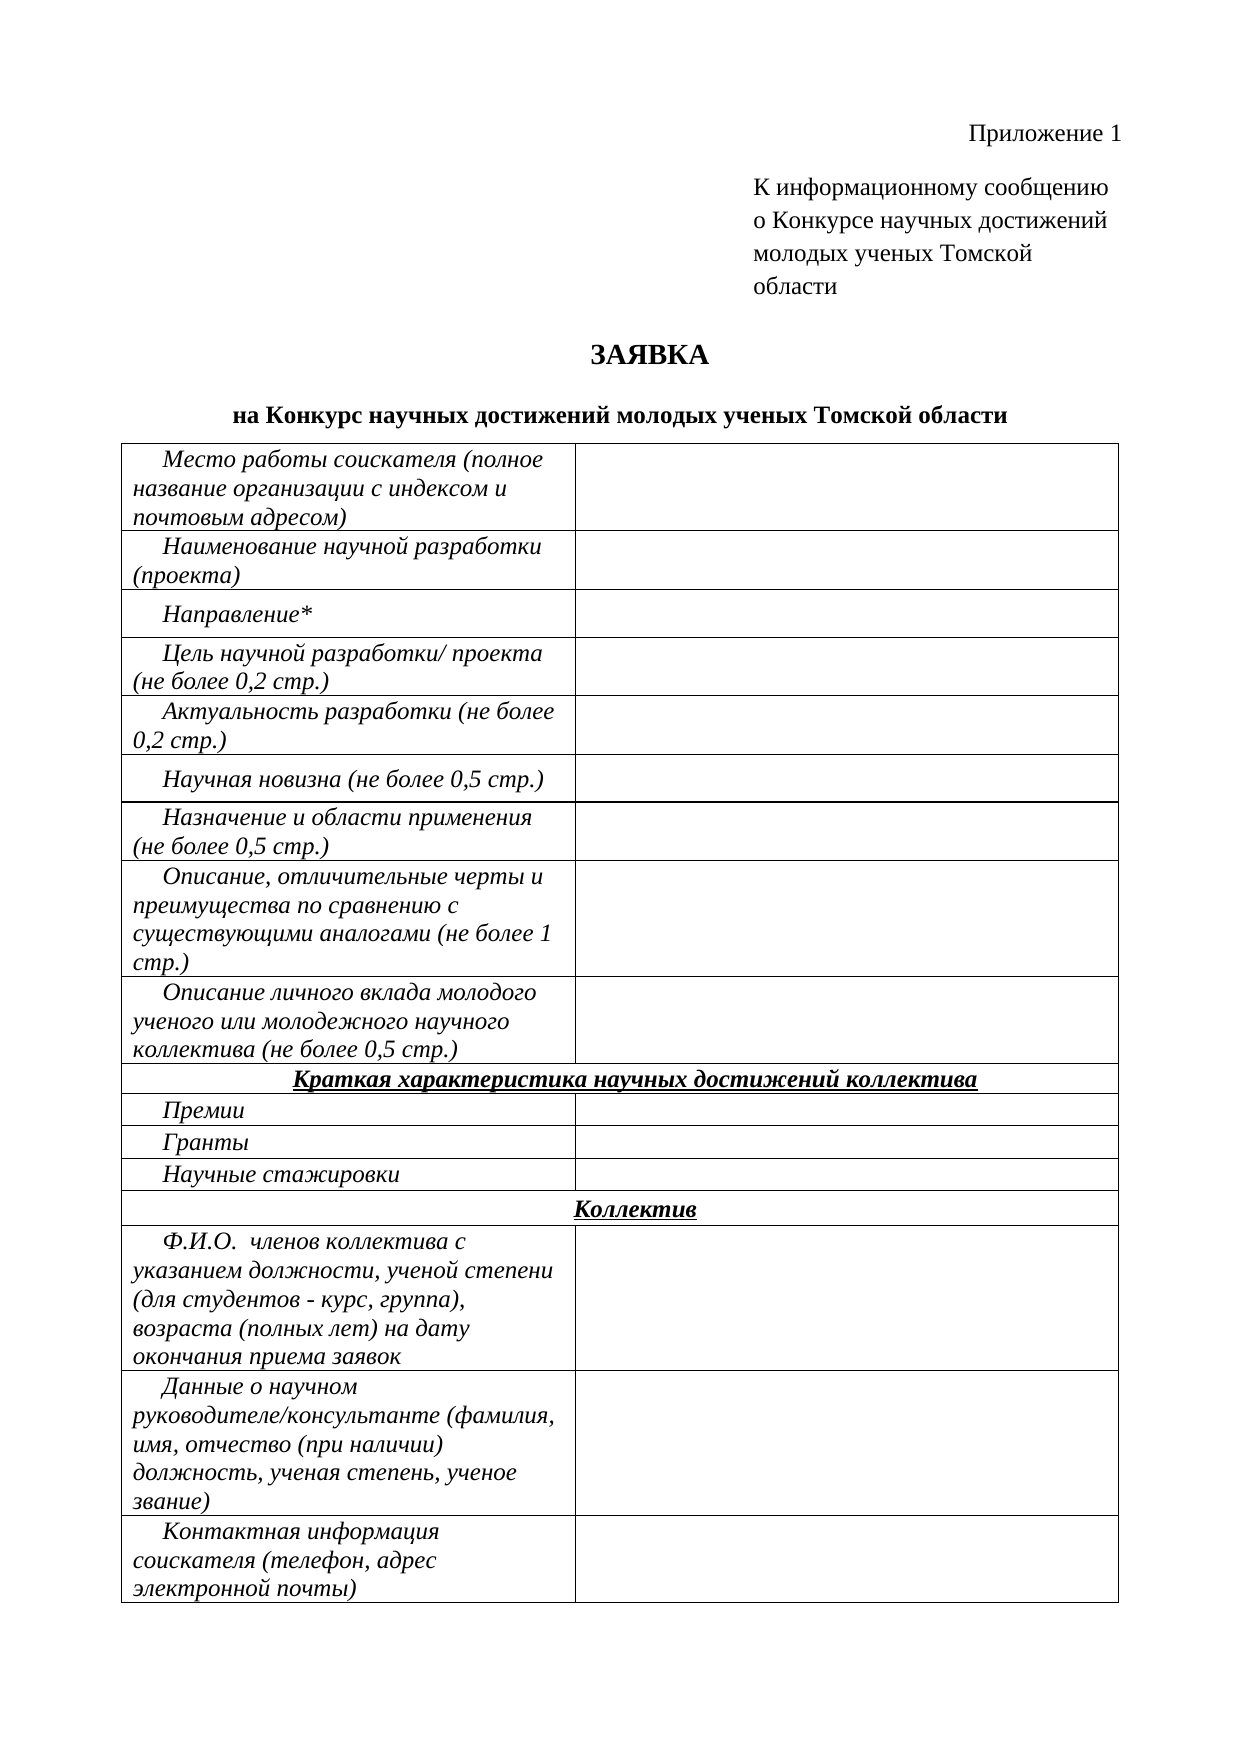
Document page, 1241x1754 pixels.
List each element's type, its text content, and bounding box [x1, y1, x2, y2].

text К информационному сообщению о Конкурсе научных достижений молодых ученых Томской области [753, 172, 1122, 300]
table_cell Ф.И.О. членов коллектива с указанием должности, ученой степени (для студентов - курс, группа), возраста (полных лет) на дату окончания приема заявок [122, 1226, 575, 1370]
table_cell Описание, отличительные черты и преимущества по сравнению с существующими аналогами (не более 1 стр.) [122, 861, 575, 976]
table_header Место работы соискателя (полное название организации с индексом и почтовым адресом) [122, 444, 575, 530]
table_cell Наименование научной разработки (проекта) [122, 531, 575, 589]
table_cell [576, 861, 1118, 976]
table_cell [576, 1516, 1118, 1602]
text на Конкурс научных достижений молодых ученых Томской области [118, 400, 1122, 429]
table_cell Гранты [122, 1126, 575, 1157]
table_cell [576, 1226, 1118, 1370]
table_cell Научная новизна (не более 0,5 стр.) [122, 755, 575, 801]
text Приложение 1 [118, 118, 1122, 147]
text ЗАЯВКА [118, 337, 1122, 371]
table_cell [576, 977, 1118, 1063]
table_cell Краткая характеристика научных достижений коллектива [122, 1064, 1118, 1093]
table_cell [576, 638, 1118, 695]
table_cell Цель научной разработки/ проекта (не более 0,2 стр.) [122, 638, 575, 695]
table_cell Контактная информация соискателя (телефон, адрес электронной почты) [122, 1516, 575, 1602]
table_cell [576, 1159, 1118, 1189]
table_header [576, 444, 1118, 530]
table_cell [576, 696, 1118, 754]
table_cell [576, 1126, 1118, 1157]
table_cell [576, 590, 1118, 637]
table_cell Назначение и области применения (не более 0,5 стр.) [122, 803, 575, 860]
table_cell Описание личного вклада молодого ученого или молодежного научного коллектива (не более 0,5 стр.) [122, 977, 575, 1063]
table_cell Премии [122, 1094, 575, 1125]
table_cell Коллектив [122, 1191, 1118, 1225]
table_cell [576, 1371, 1118, 1515]
table_cell Данные о научном руководителе/консультанте (фамилия, имя, отчество (при наличии) должность, ученая степень, ученое звание) [122, 1371, 575, 1515]
table_cell Научные стажировки [122, 1159, 575, 1189]
table_cell [576, 1094, 1118, 1125]
table_cell Направление* [122, 590, 575, 637]
table_cell [576, 531, 1118, 589]
table_cell Актуальность разработки (не более 0,2 стр.) [122, 696, 575, 754]
table_cell [576, 803, 1118, 860]
table_cell [576, 755, 1118, 801]
